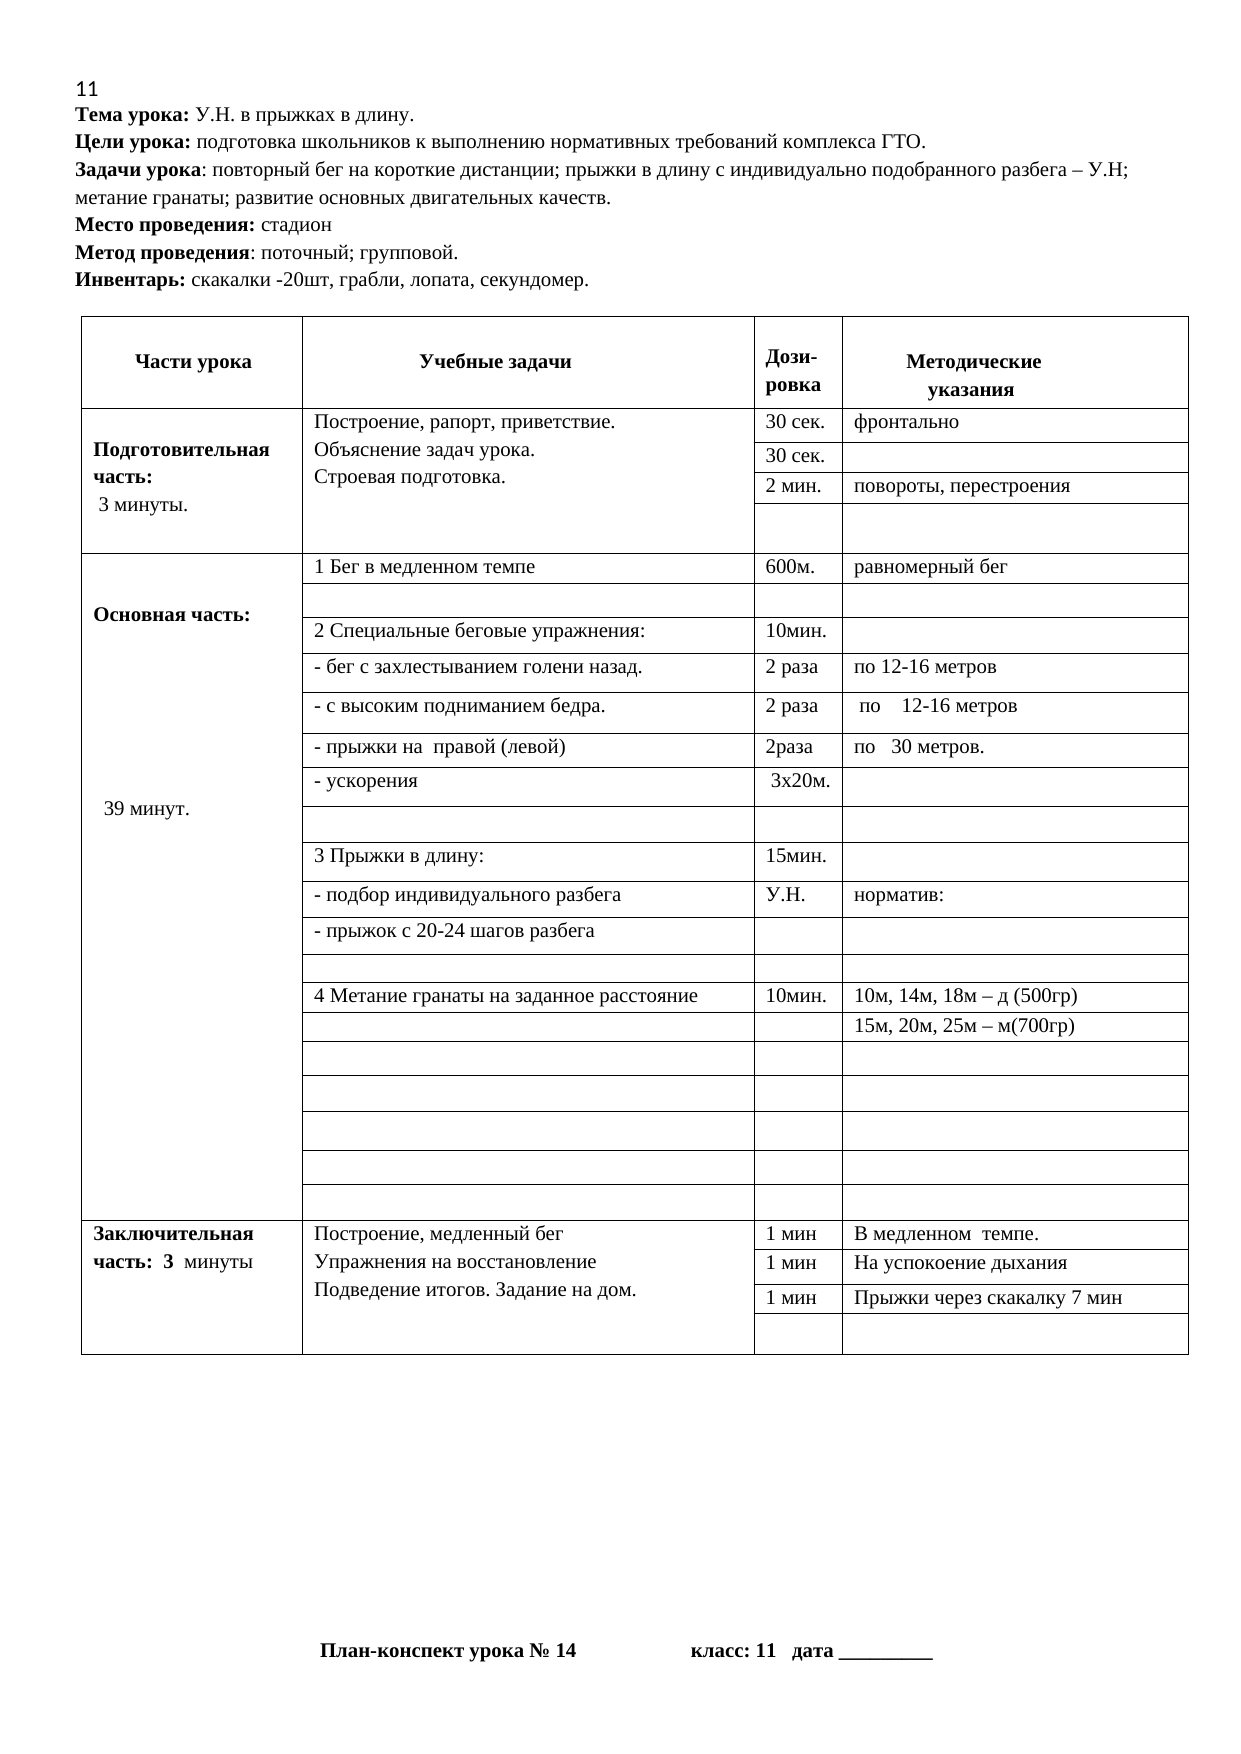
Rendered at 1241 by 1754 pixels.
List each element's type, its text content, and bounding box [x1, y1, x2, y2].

table_cell 2 раза [755, 654, 842, 692]
table_cell [843, 955, 1188, 982]
table_header Дози-ровка [755, 317, 842, 408]
table_cell - прыжок с 20-24 шагов разбега [303, 918, 754, 953]
table_cell В медленном темпе. [843, 1221, 1188, 1249]
table_cell 30 сек. [755, 409, 842, 442]
table_cell 1 мин [755, 1285, 842, 1313]
table_cell Построение, рапорт, приветствие. Объяснение задач урока. Строевая подготовка. [303, 409, 754, 553]
table_cell - подбор индивидуального разбега [303, 882, 754, 917]
table_cell [755, 1112, 842, 1150]
table_cell 1 Бег в медленном темпе [303, 554, 754, 582]
table_cell Построение, медленный бег Упражнения на восстановление Подведение итогов. Задание на дом. [303, 1221, 754, 1354]
table_cell - прыжки на правой (левой) [303, 734, 754, 767]
table_cell [303, 807, 754, 842]
table_cell по 12-16 метров [843, 654, 1188, 692]
table_cell 3 Прыжки в длину: [303, 843, 754, 881]
table_cell [755, 918, 842, 953]
table_cell 2 раза [755, 693, 842, 733]
table_cell 3х20м. [755, 768, 842, 806]
table_cell повороты, перестроения [843, 473, 1188, 503]
table_cell Заключительная часть: 3 минуты [82, 1221, 302, 1354]
table_cell - ускорения [303, 768, 754, 806]
table_cell [755, 1314, 842, 1354]
table_cell [843, 1314, 1188, 1354]
table_cell норматив: [843, 882, 1188, 917]
table_cell 10м, 14м, 18м – д (500гр) [843, 983, 1188, 1012]
text План-конспект урока № 14 класс: 11 дата _________ [75, 1638, 1165, 1662]
table_cell [843, 584, 1188, 617]
table_cell 600м. [755, 554, 842, 582]
table_cell [755, 584, 842, 617]
table_cell [755, 1076, 842, 1111]
table_cell [755, 1151, 842, 1184]
table_cell [755, 504, 842, 553]
table_header Методические указания [843, 317, 1188, 408]
table_cell [303, 1151, 754, 1184]
table_cell 30 сек. [755, 443, 842, 472]
table_cell [755, 955, 842, 982]
table_cell 10мин. [755, 618, 842, 653]
table_cell [755, 807, 842, 842]
table_cell [843, 504, 1188, 553]
table_cell - бег с захлестыванием голени назад. [303, 654, 754, 692]
table_cell [843, 1076, 1188, 1111]
table_cell по 30 метров. [843, 734, 1188, 767]
table_cell [843, 768, 1188, 806]
table_cell 15м, 20м, 25м – м(700гр) [843, 1013, 1188, 1041]
table_cell [303, 1112, 754, 1150]
table_cell [303, 1185, 754, 1220]
table_cell [843, 1042, 1188, 1075]
table_cell Прыжки через скакалку 7 мин [843, 1285, 1188, 1313]
table_cell по 12-16 метров [843, 693, 1188, 733]
table_cell 1 мин [755, 1221, 842, 1249]
table_cell [843, 1185, 1188, 1220]
table_cell У.Н. [755, 882, 842, 917]
table_cell [843, 918, 1188, 953]
table_cell [303, 955, 754, 982]
table_cell 2раза [755, 734, 842, 767]
table_cell [303, 584, 754, 617]
table_cell [843, 1151, 1188, 1184]
table_cell Подготовительная часть: 3 минуты. [82, 409, 302, 553]
table_cell равномерный бег [843, 554, 1188, 582]
table_header Учебные задачи [303, 317, 754, 408]
table_cell [755, 1042, 842, 1075]
table_cell Основная часть: 39 минут. [82, 554, 302, 1220]
table_cell [755, 1185, 842, 1220]
table_cell 1 мин [755, 1250, 842, 1284]
table_cell [303, 1013, 754, 1041]
table_cell - с высоким подниманием бедра. [303, 693, 754, 733]
table_cell 15мин. [755, 843, 842, 881]
table_cell [843, 443, 1188, 472]
table_cell фронтально [843, 409, 1188, 442]
table_cell 4 Метание гранаты на заданное расстояние [303, 983, 754, 1012]
table_cell На успокоение дыхания [843, 1250, 1188, 1284]
table_header Части урока [82, 317, 302, 408]
table_cell [843, 1112, 1188, 1150]
table_cell [843, 618, 1188, 653]
table_cell 2 Специальные беговые упражнения: [303, 618, 754, 653]
table_cell [303, 1076, 754, 1111]
text Тема урока: У.Н. в прыжках в длину. Цели урока: подготовка школьников к выполнению нормативных требований комплекса ГТО. Задачи урока: повторный бег на короткие дистанции; прыжки в длину с индивидуально подобранного разбега – У.Н; метание гранаты; развитие основных двигательных качеств. Место проведения: стадион Метод проведения: поточный; групповой. Инвентарь: скакалки -20шт, грабли, лопата, секундомер. [75, 102, 1165, 291]
table_cell 10мин. [755, 983, 842, 1012]
table_cell 2 мин. [755, 473, 842, 503]
table_cell [843, 807, 1188, 842]
table_cell [755, 1013, 842, 1041]
table_cell [303, 1042, 754, 1075]
table_cell [843, 843, 1188, 881]
